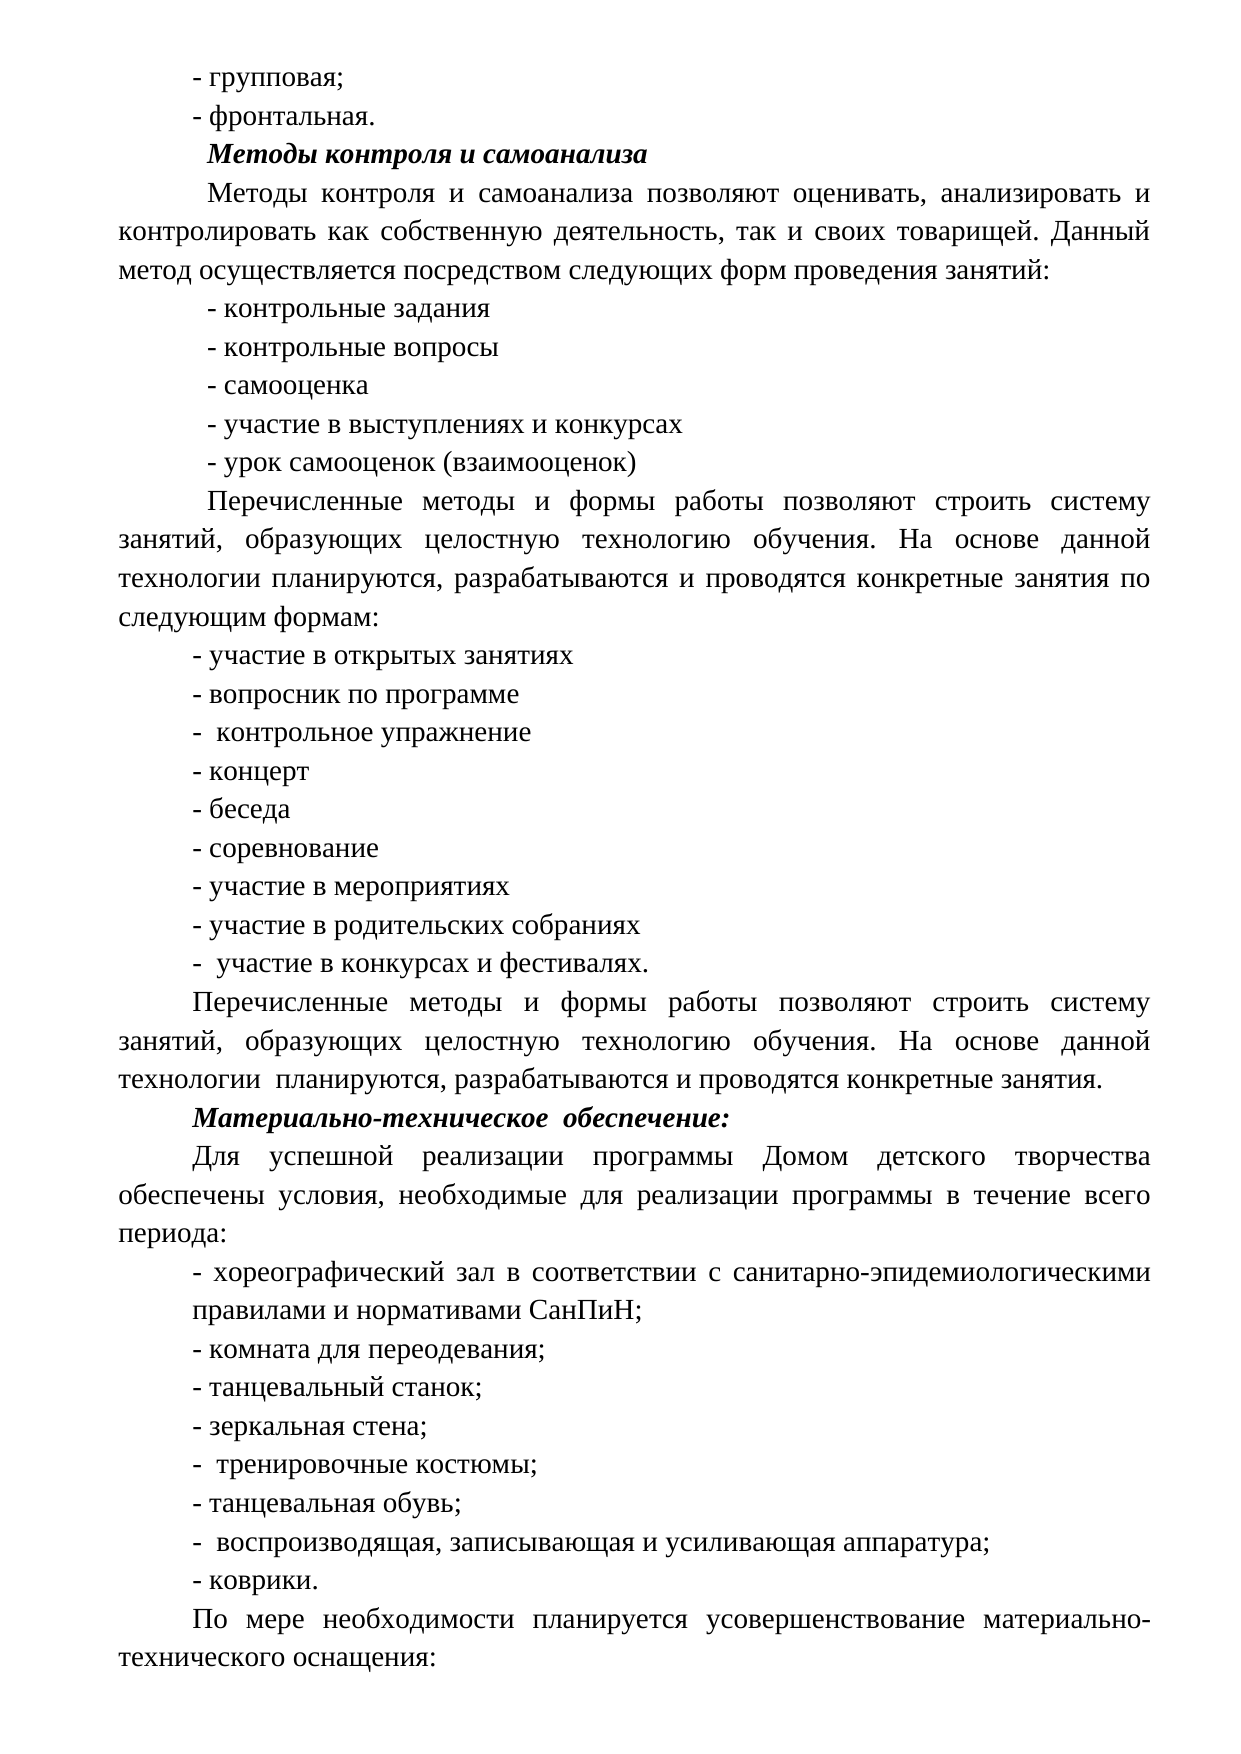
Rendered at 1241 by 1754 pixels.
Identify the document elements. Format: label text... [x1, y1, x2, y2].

text - участие в открытых занятиях [118, 637, 1152, 671]
text - соревнование [118, 830, 1152, 863]
text - танцевальная обувь; [118, 1485, 1152, 1519]
text - коврики. [118, 1562, 1152, 1596]
text Перечисленные методы и формы работы позволяют строить систему занятий, образующих целостную технологию обучения. На основе данной технологии планируются, разрабатываются и проводятся конкретные занятия по следующим формам: [118, 483, 1152, 632]
text - контрольное упражнение [118, 714, 1152, 748]
text Материально-техническое обеспечение: [118, 1100, 1152, 1133]
text - фронтальная. [118, 98, 1152, 131]
text - участие в мероприятиях [118, 868, 1152, 902]
text - зеркальная стена; [118, 1408, 1152, 1442]
text - беседа [118, 791, 1152, 825]
text - концерт [118, 753, 1152, 786]
text - танцевальный станок; [118, 1369, 1152, 1403]
text - участие в конкурсах и фестивалях. [118, 946, 1152, 979]
text - контрольные вопросы [118, 329, 1152, 362]
text - воспроизводящая, записывающая и усиливающая аппаратура; [118, 1524, 1152, 1557]
text - тренировочные костюмы; [118, 1447, 1152, 1480]
text - участие в выступлениях и конкурсах [118, 406, 1152, 439]
text - самооценка [118, 367, 1152, 401]
text Для успешной реализации программы Домом детского творчества обеспечены условия, необходимые для реализации программы в течение всего периода: [118, 1138, 1152, 1249]
text - вопросник по программе [118, 676, 1152, 709]
text - хореографический зал в соответствии с санитарно-эпидемиологическими правилами и нормативами СанПиН; [192, 1254, 1152, 1326]
text Методы контроля и самоанализа [118, 136, 1152, 170]
text - групповая; [118, 59, 1152, 93]
text - контрольные задания [133, 290, 1152, 324]
text - урок самооценок (взаимооценок) [118, 444, 1152, 478]
text - участие в родительских собраниях [118, 907, 1152, 941]
text Перечисленные методы и формы работы позволяют строить систему занятий, образующих целостную технологию обучения. На основе данной технологии планируются, разрабатываются и проводятся конкретные занятия. [118, 984, 1152, 1095]
text По мере необходимости планируется усовершенствование материально-технического оснащения: [118, 1601, 1152, 1673]
text Методы контроля и самоанализа позволяют оценивать, анализировать и контролировать как собственную деятельность, так и своих товарищей. Данный метод осуществляется посредством следующих форм проведения занятий: [118, 175, 1152, 285]
text - комната для переодевания; [192, 1331, 1152, 1364]
